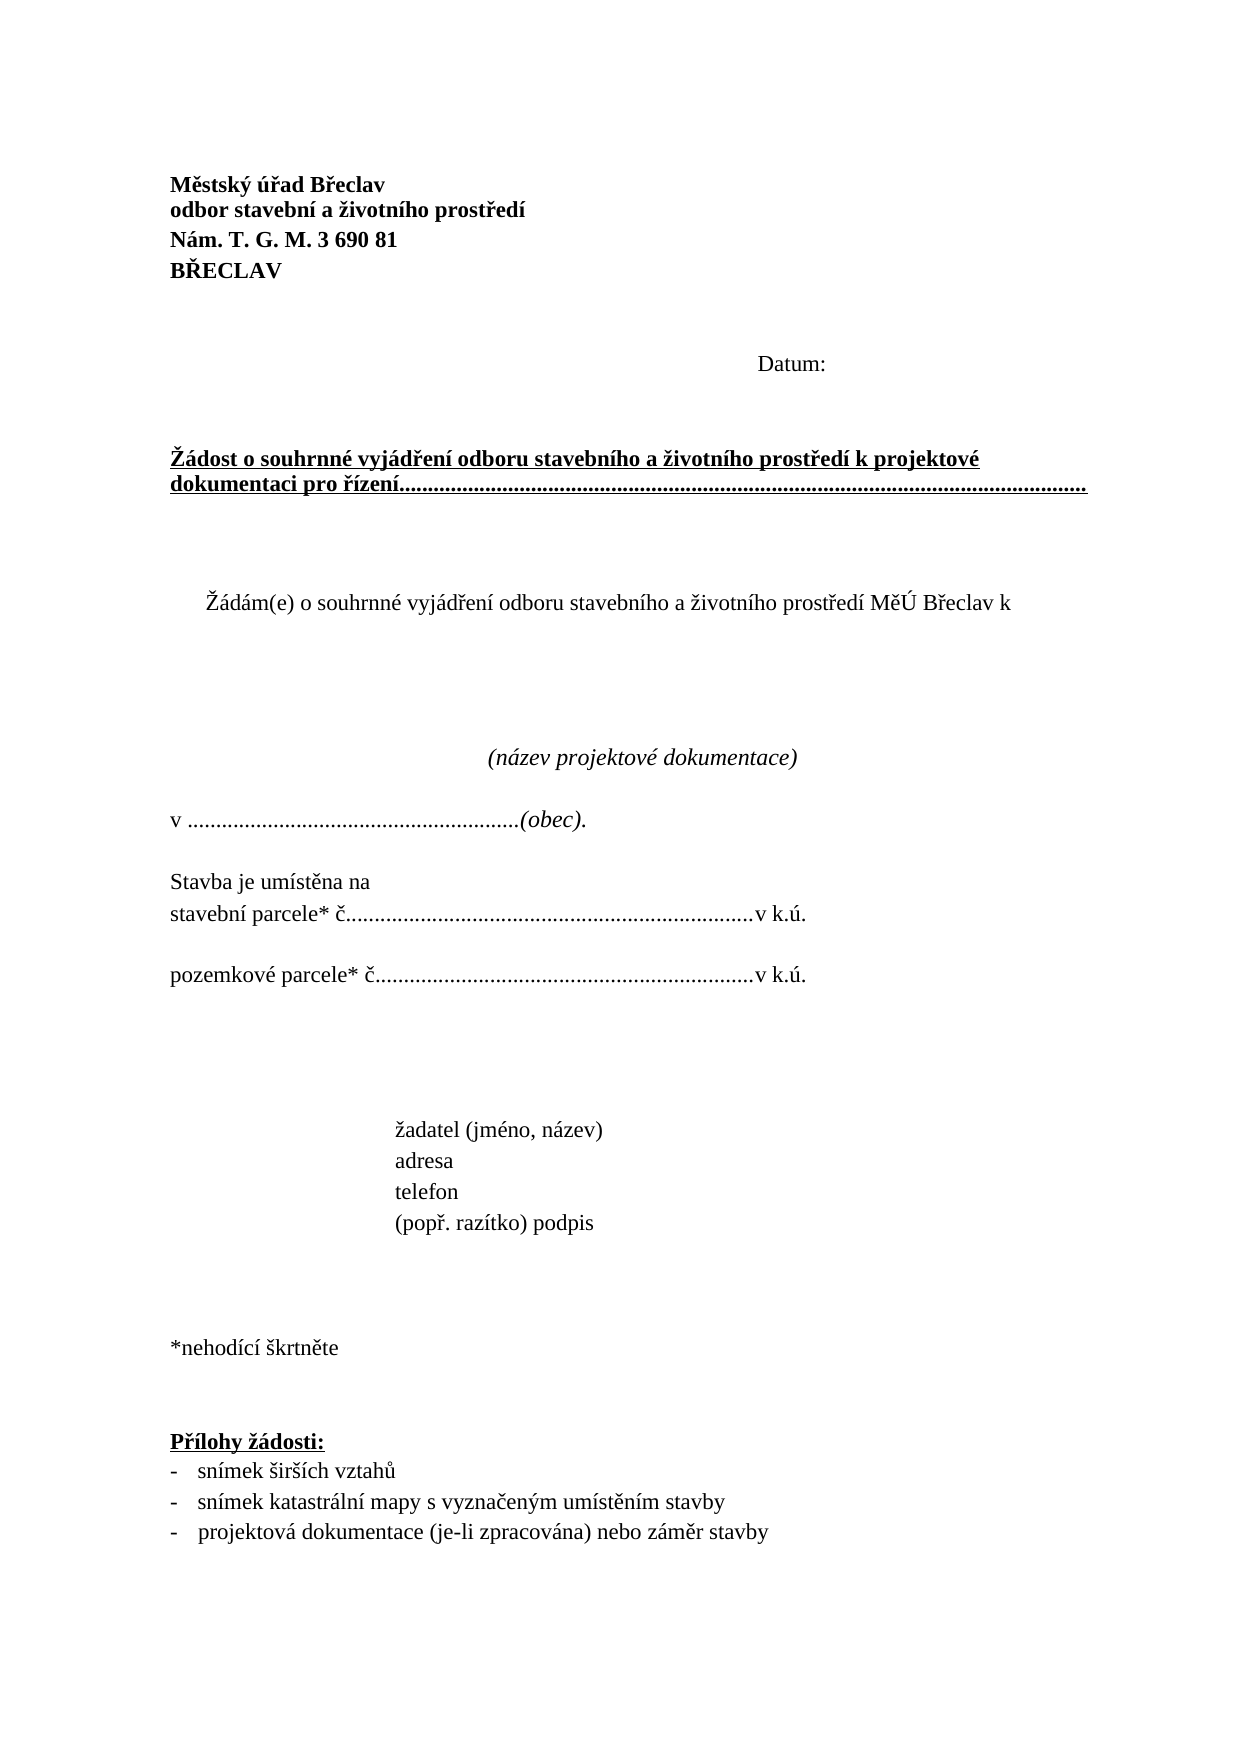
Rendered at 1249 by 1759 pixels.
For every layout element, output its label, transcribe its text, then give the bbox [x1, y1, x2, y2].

text Městský úřad Břeclav [170, 172, 1111, 197]
text (popř. razítko) podpis [395, 1206, 617, 1237]
text Datum: [757, 352, 1111, 377]
list snímek širších vztahů [170, 1454, 1111, 1485]
text (název projektové dokumentace) [174, 744, 1111, 771]
list projektová dokumentace (je-li zpracována) nebo záměr stavby [170, 1515, 1111, 1546]
text Žádost o souhrnné vyjádření odboru stavebního a životního prostředí k projektové [170, 446, 1111, 471]
text adresa [395, 1143, 1111, 1174]
text pozemkové parcele* č v k.ú. [170, 962, 1111, 988]
text Přílohy žádosti: [170, 1429, 1111, 1454]
text Žádám(e) o souhrnné vyjádření odboru stavebního a životního prostředí MěÚ Břeclav k [205, 590, 1111, 616]
text stavební parcele* č v k.ú. [170, 901, 1111, 927]
list snímek katastrální mapy s vyznačeným umístěním stavby [170, 1485, 1111, 1515]
text dokumentaci pro řízení [170, 471, 1111, 497]
text v (obec). [170, 777, 1111, 839]
text žadatel (jméno, název) [395, 1112, 1111, 1143]
text Nám. T. G. M. 3 690 81 BŘECLAV [170, 222, 405, 284]
text telefon [395, 1174, 1111, 1206]
text odbor stavební a životního prostředí [170, 197, 1111, 222]
text Stavba je umístěna na [170, 839, 1111, 901]
text *nehodící škrtněte [170, 1335, 1111, 1360]
